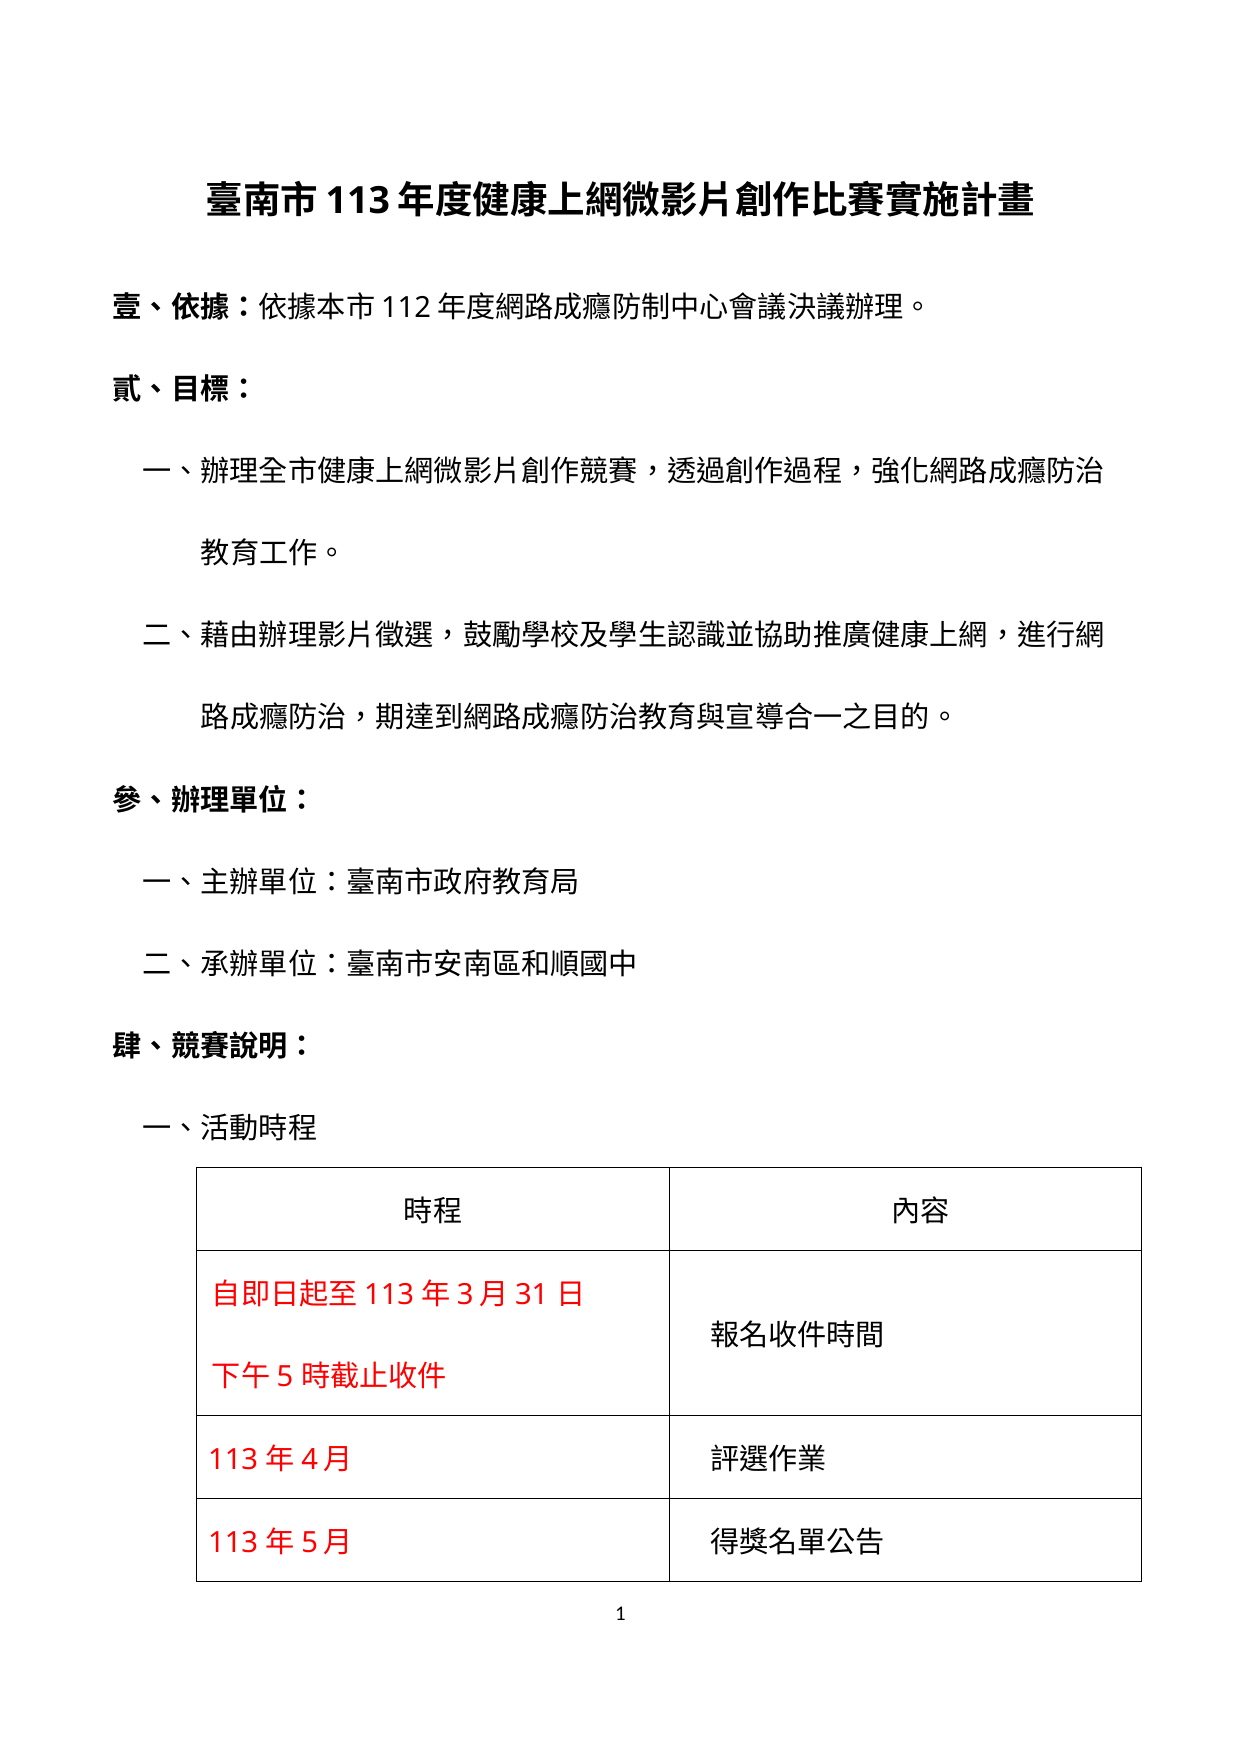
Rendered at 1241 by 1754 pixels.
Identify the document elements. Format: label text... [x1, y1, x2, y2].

text 二、藉由辦理影片徵選，鼓勵學校及學生認識並協助推廣健康上網，進行網路成癮防治，期達到網路成癮防治教育與宣導合一之目的。 [142, 592, 1128, 756]
text 壹、依據：依據本市112年度網路成癮防制中心會議決議辦理。 [112, 264, 1128, 346]
text 參、辦理單位： [112, 756, 1128, 838]
table_header 時程 [197, 1168, 669, 1250]
text 臺南市113年度健康上網微影片創作比賽實施計畫 [112, 157, 1128, 239]
table_cell 113 年 4月 [197, 1416, 669, 1498]
text 一、主辦單位：臺南市政府教育局 [142, 838, 1128, 920]
text 二、承辦單位：臺南市安南區和順國中 [142, 920, 1128, 1002]
table_cell 得獎名單公告 [670, 1499, 1141, 1581]
table_header 內容 [670, 1168, 1141, 1250]
text 肆、競賽說明： [112, 1002, 1128, 1084]
table_cell 自即日起至 113 年3月 31 日 下午 5 時截止收件 [197, 1251, 669, 1415]
table_cell 評選作業 [670, 1416, 1141, 1498]
text 一、辦理全市健康上網微影片創作競賽，透過創作過程，強化網路成癮防治教育工作。 [142, 428, 1128, 592]
table_cell 報名收件時間 [670, 1251, 1141, 1415]
text 貳、目標： [112, 346, 1128, 428]
text 一、活動時程 [142, 1084, 1128, 1167]
table_cell 113 年 5月 [197, 1499, 669, 1581]
